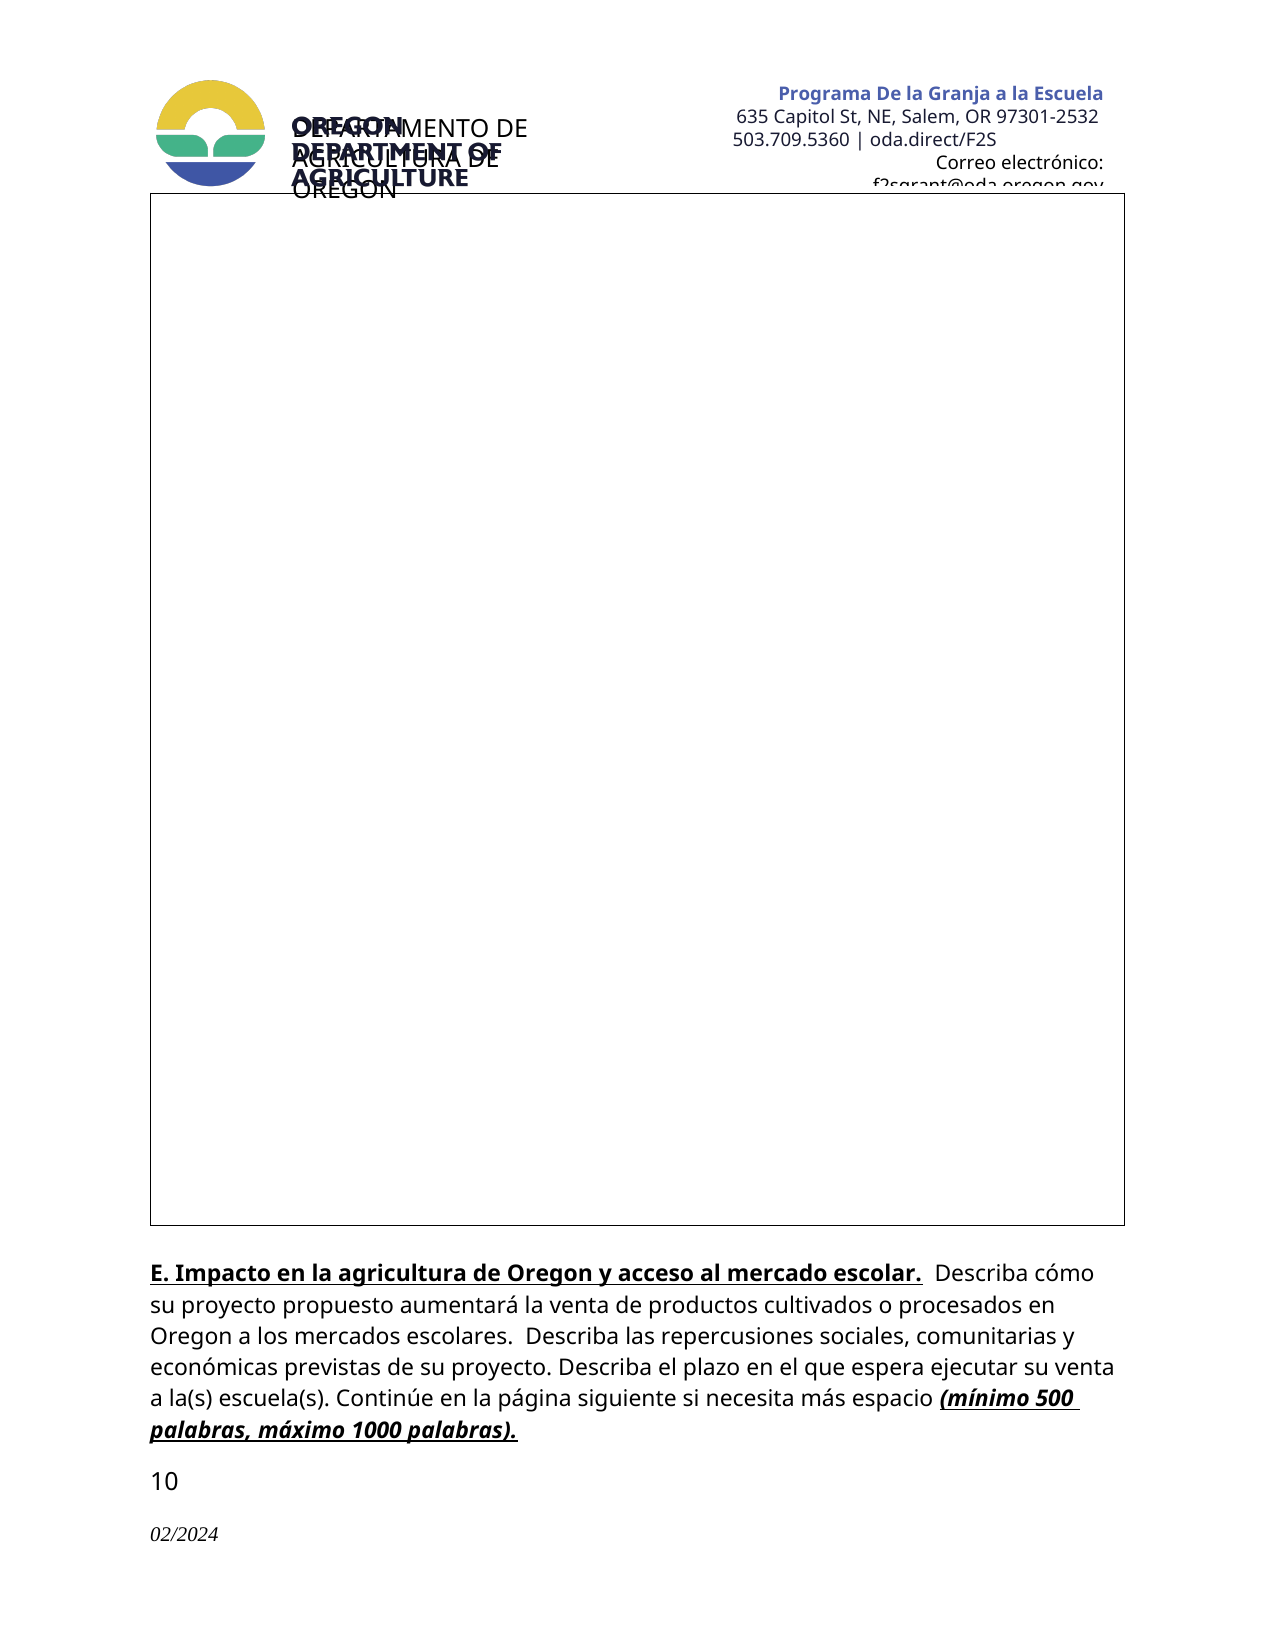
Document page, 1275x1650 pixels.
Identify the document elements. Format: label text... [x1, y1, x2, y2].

text E. Impacto en la agricultura de Oregon y acceso al mercado escolar. Describa cómo su proyecto propuesto aumentará la venta de productos cultivados o procesados en Oregon a los mercados escolares. Describa las repercusiones sociales, comunitarias y económicas previstas de su proyecto. Describa el plazo en el que espera ejecutar su venta a la(s) escuela(s). Continúe en la página siguiente si necesita más espacio (mínimo 500 palabras, máximo 1000 palabras). [150, 1257, 1125, 1445]
table_header [151, 194, 1124, 1225]
picture [150, 75, 504, 193]
